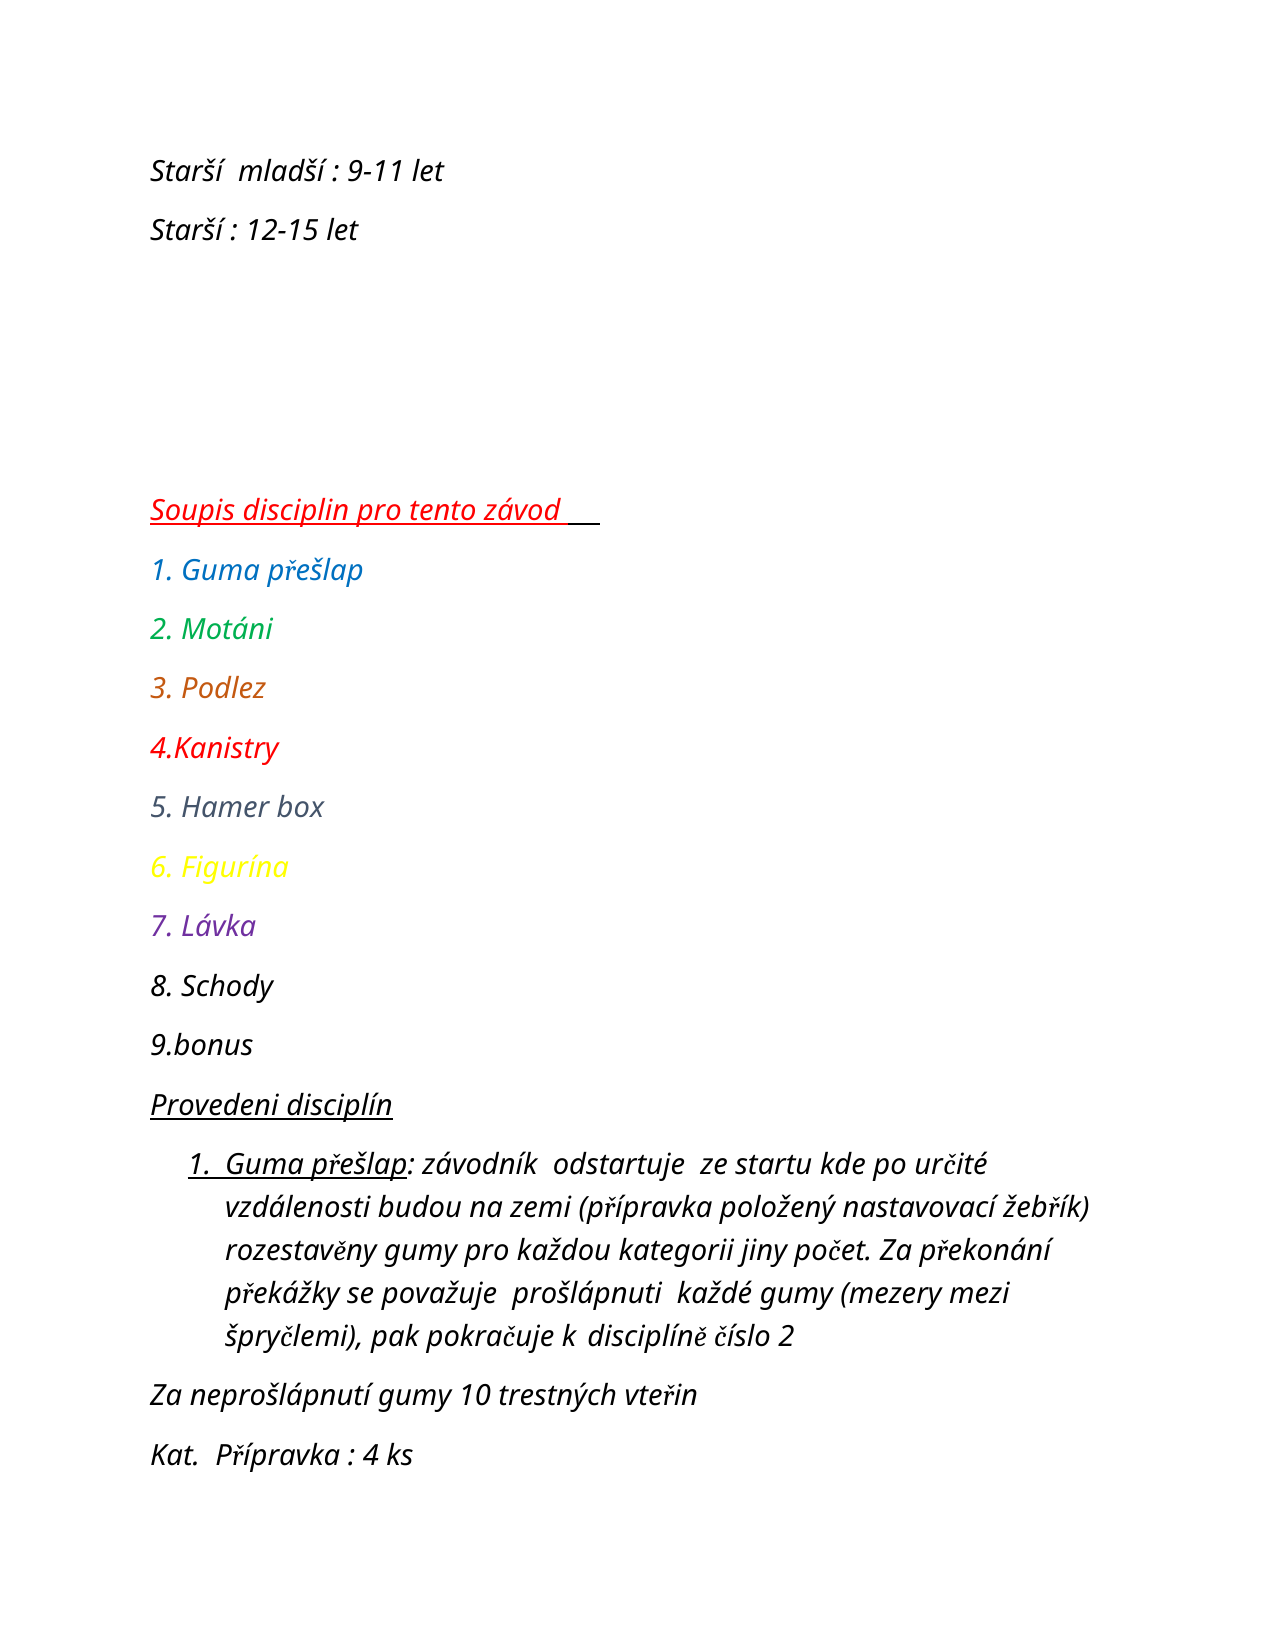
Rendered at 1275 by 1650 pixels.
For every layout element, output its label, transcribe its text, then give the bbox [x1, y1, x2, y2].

list Guma přešlap: závodník odstartuje ze startu kde po určité vzdálenosti budou na zemi (přípravka položený nastavovací žebřík) rozestavěny gumy pro každou kategorii jiny počet. Za překonání překážky se považuje prošlápnuti každé gumy (mezery mezi špryčlemi), pak pokračuje k disciplíně číslo 2 [187, 1144, 1125, 1354]
text Za neprošlápnutí gumy 10 trestných vteřin [150, 1374, 1125, 1414]
text 5. Hamer box [150, 787, 1125, 826]
text 4.Kanistry [150, 727, 1125, 767]
text 3. Podlez [150, 668, 1125, 707]
text 2. Motáni [150, 608, 1125, 648]
text 1. Guma přešlap [150, 549, 1125, 588]
text Kat. Přípravka : 4 ks [150, 1434, 1125, 1473]
text Starší : 12-15 let [150, 209, 1125, 249]
text Starší mladší : 9-11 let [150, 150, 1125, 190]
text 9.bonus [150, 1025, 1125, 1064]
text 6. Figurína [150, 846, 1125, 886]
text 7. Lávka [150, 906, 1125, 945]
text 8. Schody [150, 965, 1125, 1005]
text Provedeni disciplín [150, 1084, 1125, 1124]
text Soupis disciplin pro tento závod [150, 489, 1125, 529]
